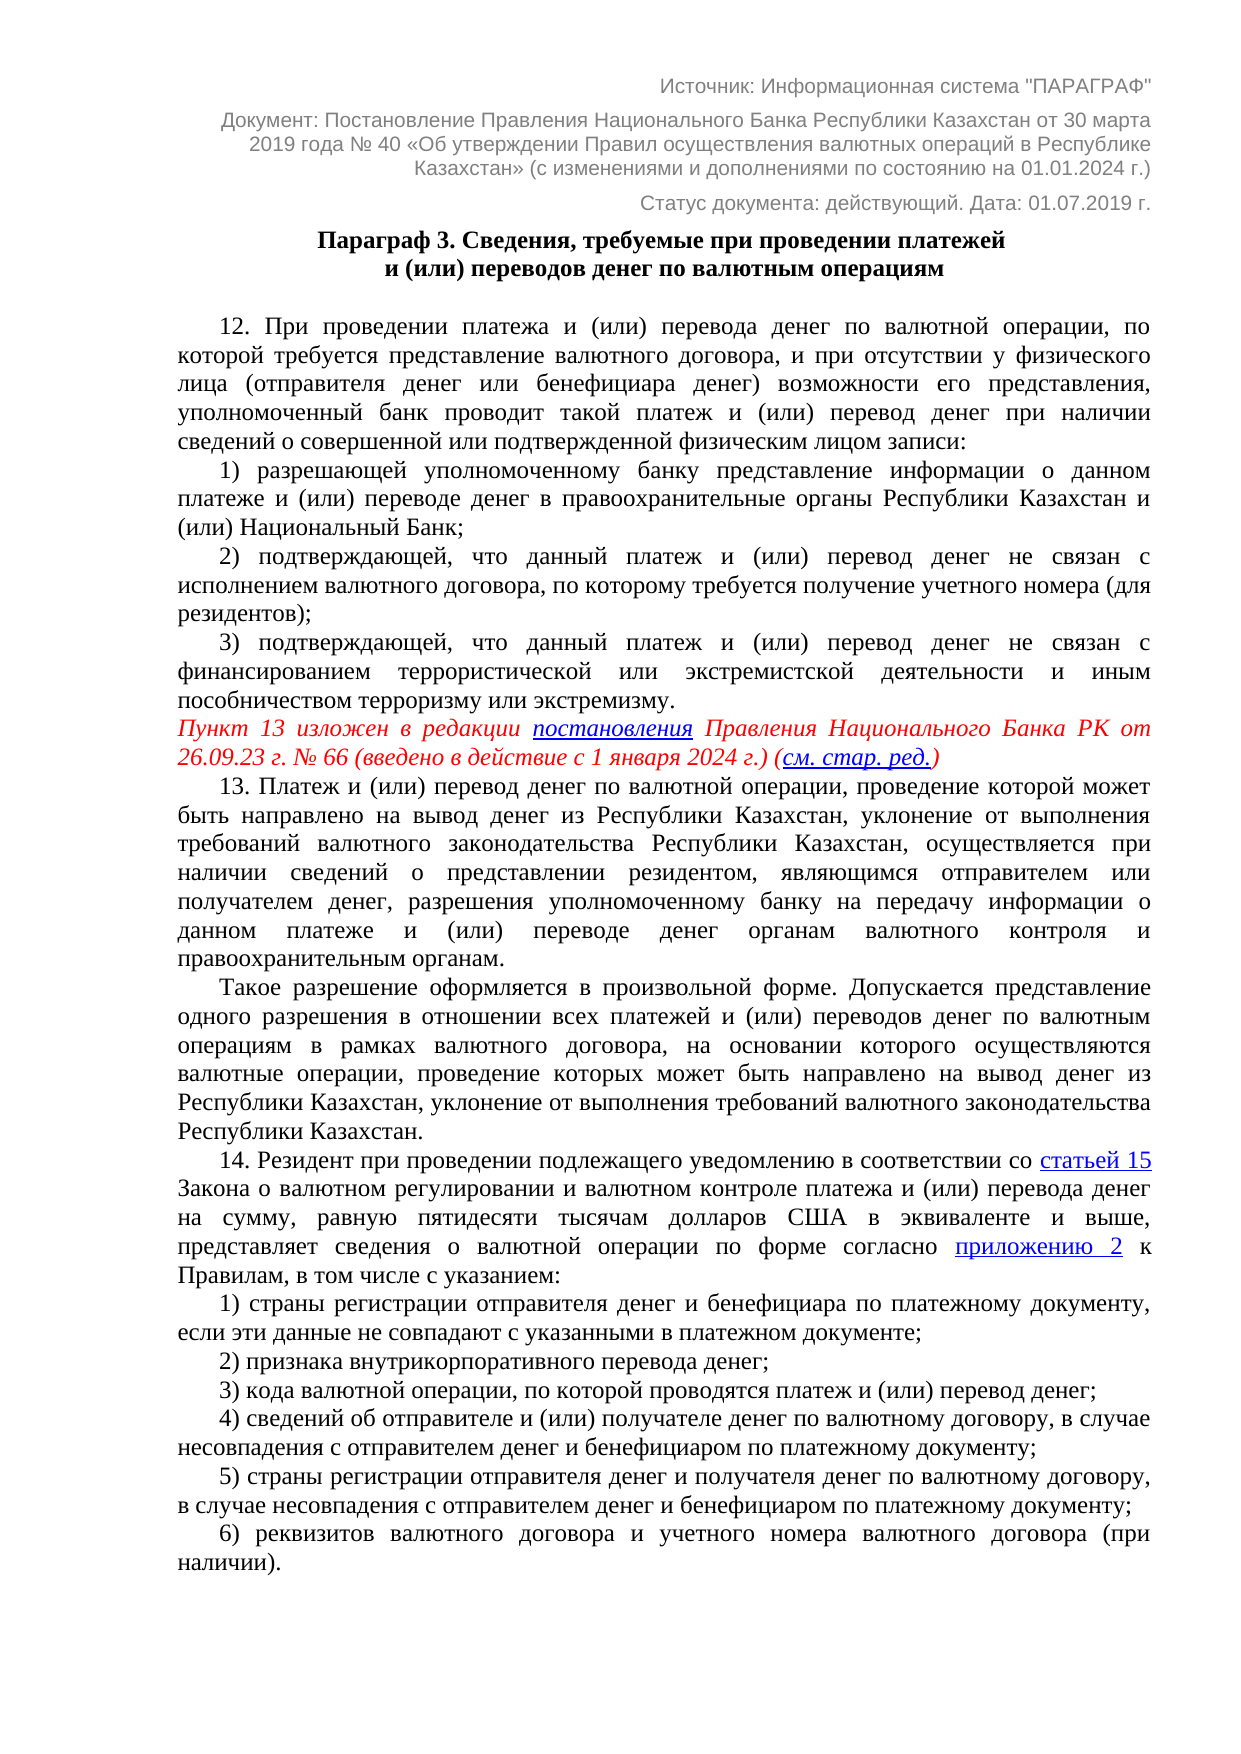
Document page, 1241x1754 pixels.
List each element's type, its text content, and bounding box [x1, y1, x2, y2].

text 12. При проведении платежа и (или) перевода денег по валютной операции, по которой требуется представление валютного договора, и при отсутствии у физического лица (отправителя денег или бенефициара денег) возможности его представления, уполномоченный банк проводит такой платеж и (или) перевод денег при наличии сведений о совершенной или подтвержденной физическим лицом записи: [177, 311, 1152, 455]
text Параграф 3. Сведения, требуемые при проведении платежей и (или) переводов денег по валютным операциям [177, 225, 1152, 282]
text 5) страны регистрации отправителя денег и получателя денег по валютному договору, в случае несовпадения с отправителем денег и бенефициаром по платежному документу; [177, 1461, 1152, 1518]
text 3) кода валютной операции, по которой проводятся платеж и (или) перевод денег; [177, 1375, 1152, 1403]
text 6) реквизитов валютного договора и учетного номера валютного договора (при наличии). [177, 1518, 1152, 1576]
text 3) подтверждающей, что данный платеж и (или) перевод денег не связан с финансированием террористической или экстремистской деятельности и иным пособничеством терроризму или экстремизму. [177, 627, 1152, 713]
text 14. Резидент при проведении подлежащего уведомлению в соответствии со статьей 15 Закона о валютном регулировании и валютном контроле платежа и (или) перевода денег на сумму, равную пятидесяти тысячам долларов США в эквиваленте и выше, представляет сведения о валютной операции по форме согласно приложению 2 к Правилам, в том числе с указанием: [177, 1145, 1152, 1288]
text Такое разрешение оформляется в произвольной форме. Допускается представление одного разрешения в отношении всех платежей и (или) переводов денег по валютным операциям в рамках валютного договора, на основании которого осуществляются валютные операции, проведение которых может быть направлено на вывод денег из Республики Казахстан, уклонение от выполнения требований валютного законодательства Республики Казахстан. [177, 972, 1152, 1145]
text 2) подтверждающей, что данный платеж и (или) перевод денег не связан с исполнением валютного договора, по которому требуется получение учетного номера (для резидентов); [177, 541, 1152, 627]
text Пункт 13 изложен в редакции постановления Правления Национального Банка РК от 26.09.23 г. № 66 (введено в действие с 1 января 2024 г.) (см. стар. ред.) [177, 713, 1152, 771]
text 13. Платеж и (или) перевод денег по валютной операции, проведение которой может быть направлено на вывод денег из Республики Казахстан, уклонение от выполнения требований валютного законодательства Республики Казахстан, осуществляется при наличии сведений о представлении резидентом, являющимся отправителем или получателем денег, разрешения уполномоченному банку на передачу информации о данном платеже и (или) переводе денег органам валютного контроля и правоохранительным органам. [177, 771, 1152, 972]
text 2) признака внутрикорпоративного перевода денег; [177, 1346, 1152, 1375]
text 1) разрешающей уполномоченному банку представление информации о данном платеже и (или) переводе денег в правоохранительные органы Республики Казахстан и (или) Национальный Банк; [177, 455, 1152, 541]
text 1) страны регистрации отправителя денег и бенефициара по платежному документу, если эти данные не совпадают с указанными в платежном документе; [177, 1288, 1152, 1346]
text 4) сведений об отправителе и (или) получателе денег по валютному договору, в случае несовпадения с отправителем денег и бенефициаром по платежному документу; [177, 1403, 1152, 1461]
